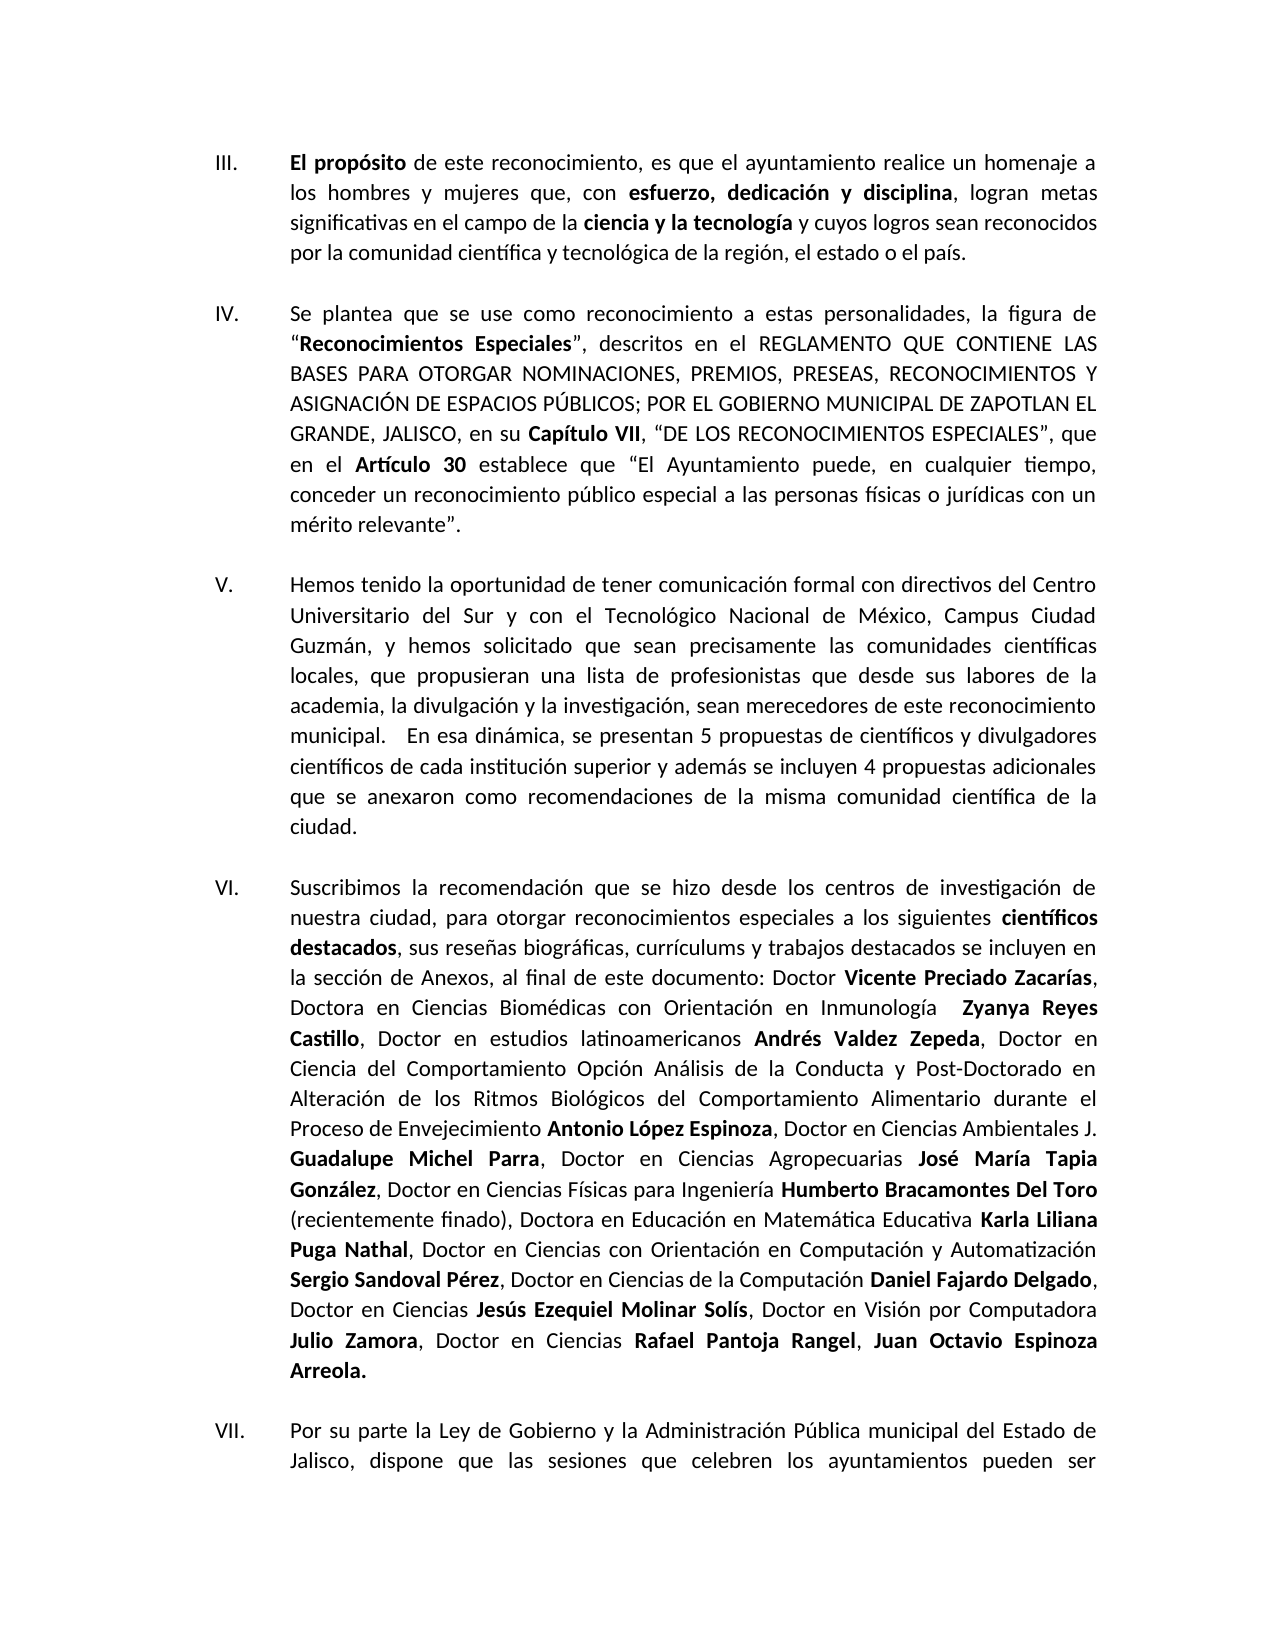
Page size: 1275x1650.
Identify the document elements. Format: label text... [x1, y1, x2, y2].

list El propósito de este reconocimiento, es que el ayuntamiento realice un homenaje a los hombres y mujeres que, con esfuerzo, dedicación y disciplina, logran metas significativas en el campo de la ciencia y la tecnología y cuyos logros sean reconocidos por la comunidad científica y tecnológica de la región, el estado o el país. [215, 148, 1098, 266]
list Suscribimos la recomendación que se hizo desde los centros de investigación de nuestra ciudad, para otorgar reconocimientos especiales a los siguientes científicos destacados, sus reseñas biográficas, currículums y trabajos destacados se incluyen en la sección de Anexos, al final de este documento: Doctor Vicente Preciado Zacarías, Doctora en Ciencias Biomédicas con Orientación en Inmunología Zyanya Reyes Castillo, Doctor en estudios latinoamericanos Andrés Valdez Zepeda, Doctor en Ciencia del Comportamiento Opción Análisis de la Conducta y Post-Doctorado en Alteración de los Ritmos Biológicos del Comportamiento Alimentario durante el Proceso de Envejecimiento Antonio López Espinoza, Doctor en Ciencias Ambientales J. Guadalupe Michel Parra, Doctor en Ciencias Agropecuarias José María Tapia González, Doctor en Ciencias Físicas para Ingeniería Humberto Bracamontes Del Toro (recientemente finado), Doctora en Educación en Matemática Educativa Karla Liliana Puga Nathal, Doctor en Ciencias con Orientación en Computación y Automatización Sergio Sandoval Pérez, Doctor en Ciencias de la Computación Daniel Fajardo Delgado, Doctor en Ciencias Jesús Ezequiel Molinar Solís, Doctor en Visión por Computadora Julio Zamora, Doctor en Ciencias Rafael Pantoja Rangel, Juan Octavio Espinoza Arreola. [215, 873, 1098, 1384]
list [215, 1416, 1098, 1474]
list Hemos tenido la oportunidad de tener comunicación formal con directivos del Centro Universitario del Sur y con el Tecnológico Nacional de México, Campus Ciudad Guzmán, y hemos solicitado que sean precisamente las comunidades científicas locales, que propusieran una lista de profesionistas que desde sus labores de la academia, la divulgación y la investigación, sean merecedores de este reconocimiento municipal. En esa dinámica, se presentan 5 propuestas de científicos y divulgadores científicos de cada institución superior y además se incluyen 4 propuestas adicionales que se anexaron como recomendaciones de la misma comunidad científica de la ciudad. [215, 571, 1098, 840]
list Se plantea que se use como reconocimiento a estas personalidades, la figura de “Reconocimientos Especiales”, descritos en el REGLAMENTO QUE CONTIENE LAS BASES PARA OTORGAR NOMINACIONES, PREMIOS, PRESEAS, RECONOCIMIENTOS Y ASIGNACIÓN DE ESPACIOS PÚBLICOS; POR EL GOBIERNO MUNICIPAL DE ZAPOTLAN EL GRANDE, JALISCO, en su Capítulo VII, “DE LOS RECONOCIMIENTOS ESPECIALES”, que en el Artículo 30 establece que “El Ayuntamiento puede, en cualquier tiempo, conceder un reconocimiento público especial a las personas físicas o jurídicas con un mérito relevante”. [215, 299, 1098, 538]
